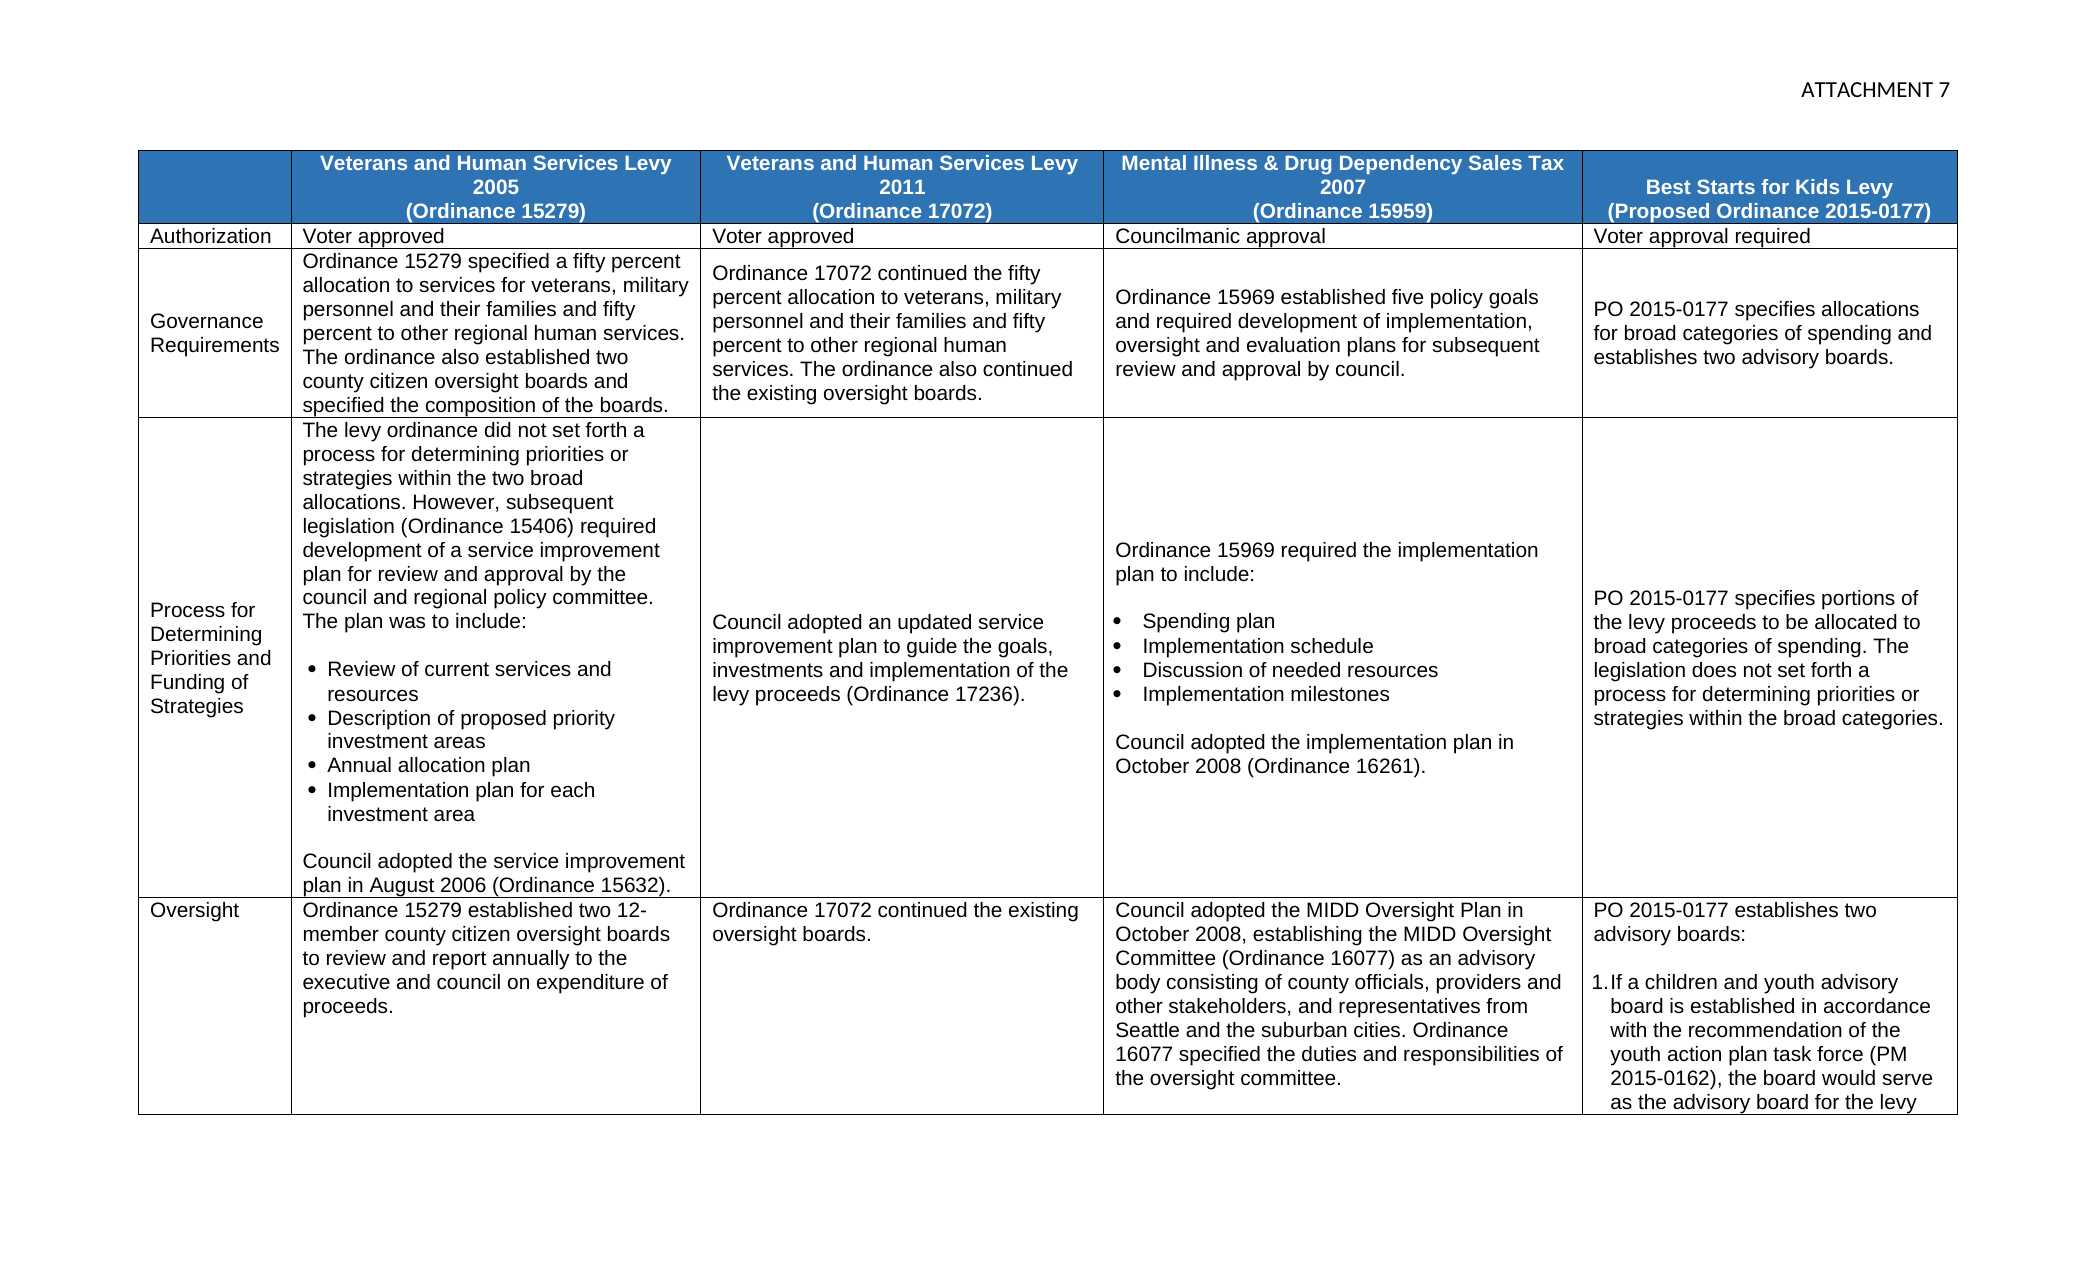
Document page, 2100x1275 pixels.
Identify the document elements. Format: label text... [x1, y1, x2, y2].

table_header Veterans and Human Services Levy 2011 (Ordinance 17072) [701, 151, 1103, 223]
table_cell Ordinance 15279 specified a fifty percent allocation to services for veterans, military personnel and their families and fifty percent to other regional human services. The ordinance also established two county citizen oversight boards and specified the composition of the boards. [292, 249, 700, 417]
table_cell Oversight [139, 898, 291, 1114]
table_cell Councilmanic approval [1104, 224, 1582, 248]
table_cell Ordinance 15969 established five policy goals and required development of implementation, oversight and evaluation plans for subsequent review and approval by council. [1104, 249, 1582, 417]
table_cell Council adopted an updated service improvement plan to guide the goals, investments and implementation of the levy proceeds (Ordinance 17236). [701, 418, 1103, 897]
table_cell Voter approval required [1583, 224, 1957, 248]
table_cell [701, 898, 1103, 1114]
table_cell Governance Requirements [139, 249, 291, 417]
table_header [139, 151, 291, 223]
table_cell PO 2015-0177 specifies allocations for broad categories of spending and establishes two advisory boards. [1583, 249, 1957, 417]
table_header Mental Illness & Drug Dependency Sales Tax 2007 (Ordinance 15959) [1104, 151, 1582, 223]
table_header Best Starts for Kids Levy (Proposed Ordinance 2015-0177) [1583, 151, 1957, 223]
table_cell Ordinance 15969 required the implementation plan to include: Spending plan Implementation schedule Discussion of needed resources Implementation milestones Council adopted the implementation plan in October 2008 (Ordinance 16261). [1104, 418, 1582, 897]
table_cell Voter approved [292, 224, 700, 248]
table_cell PO 2015-0177 specifies portions of the levy proceeds to be allocated to broad categories of spending. The legislation does not set forth a process for determining priorities or strategies within the broad categories. [1583, 418, 1957, 897]
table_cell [292, 898, 700, 1114]
table_cell Process for Determining Priorities and Funding of Strategies [139, 418, 291, 897]
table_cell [1104, 898, 1582, 1114]
table_cell Authorization [139, 224, 291, 248]
table_cell The levy ordinance did not set forth a process for determining priorities or strategies within the two broad allocations. However, subsequent legislation (Ordinance 15406) required development of a service improvement plan for review and approval by the council and regional policy committee. The plan was to include: Review of current services and resources Description of proposed priority investment areas Annual allocation plan Implementation plan for each investment area Council adopted the service improvement plan in August 2006 (Ordinance 15632). [292, 418, 700, 897]
table_cell Ordinance 17072 continued the fifty percent allocation to veterans, military personnel and their families and fifty percent to other regional human services. The ordinance also continued the existing oversight boards. [701, 249, 1103, 417]
table_cell Voter approved [701, 224, 1103, 248]
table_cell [1583, 898, 1957, 1114]
table_header Veterans and Human Services Levy 2005 (Ordinance 15279) [292, 151, 700, 223]
